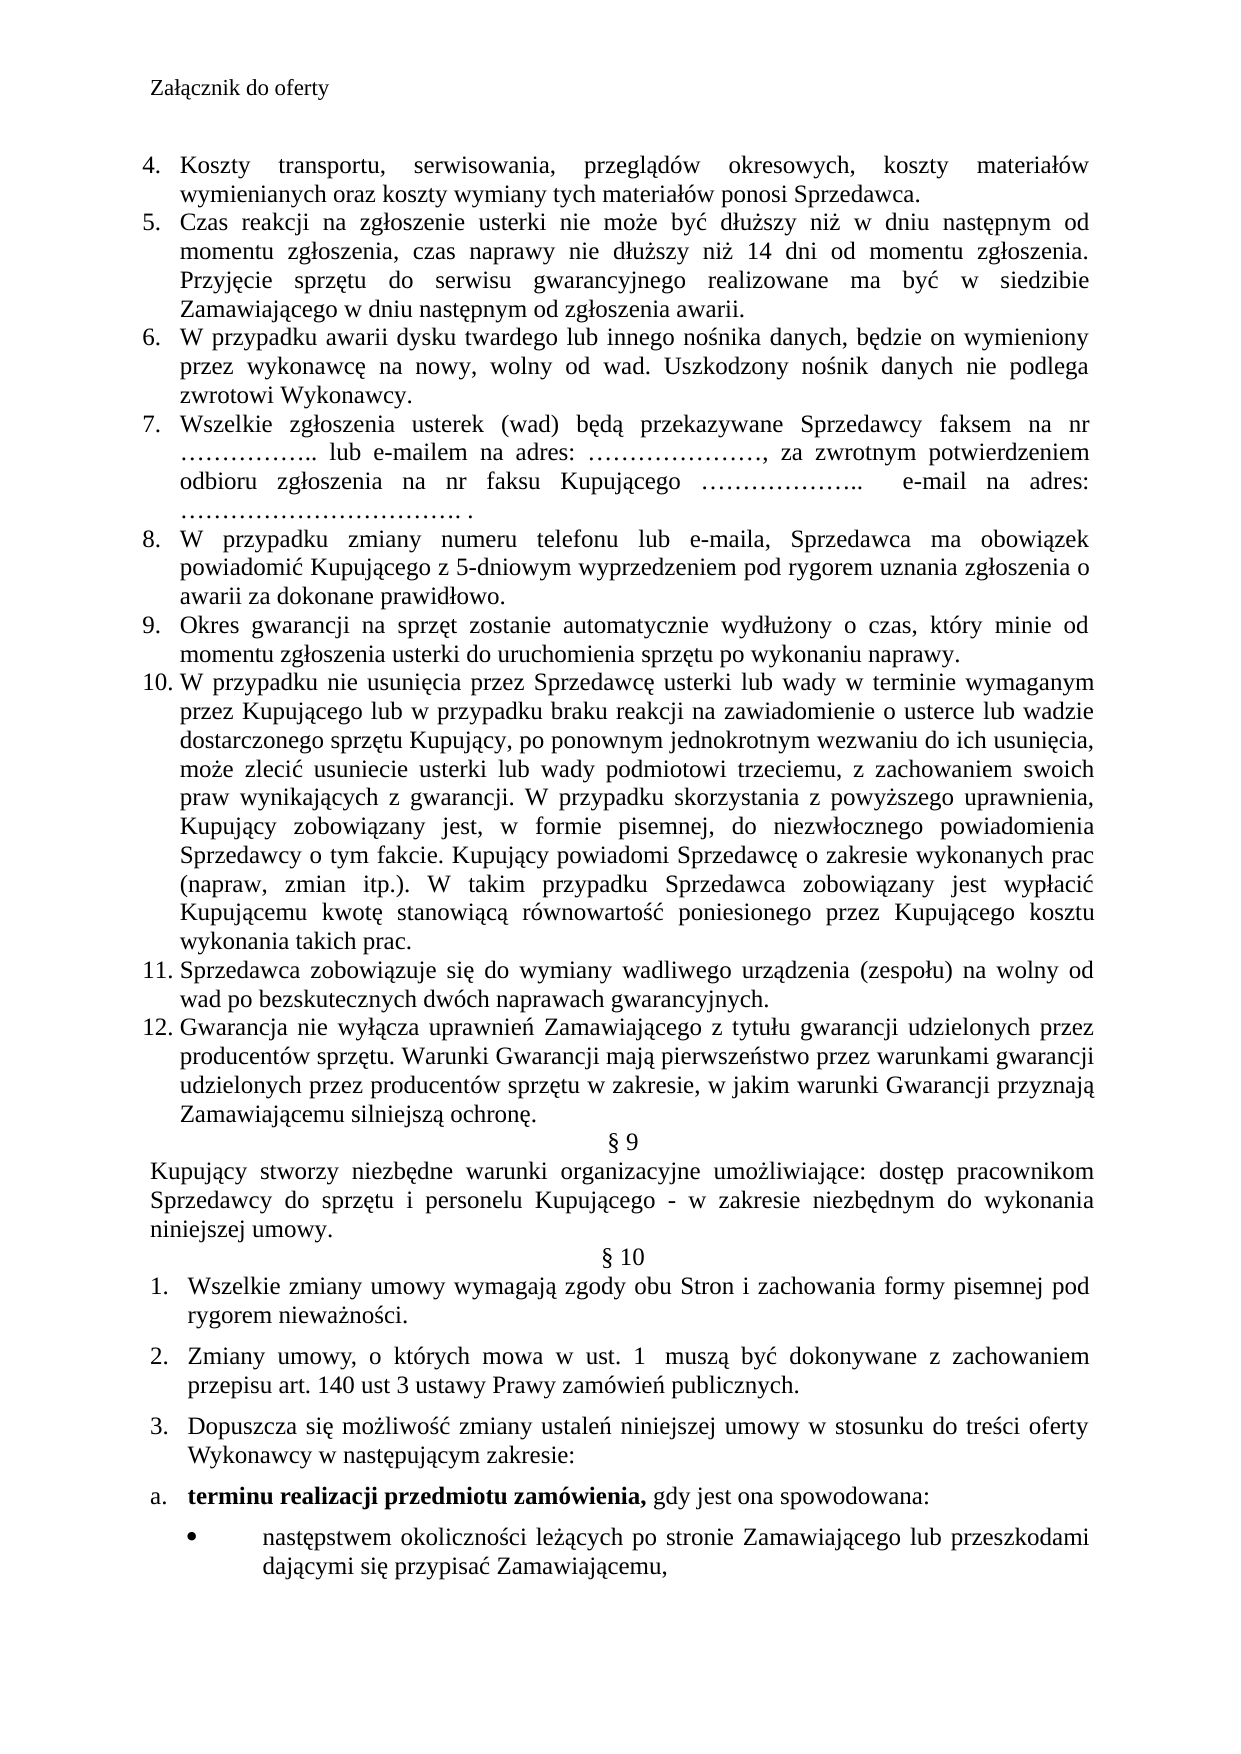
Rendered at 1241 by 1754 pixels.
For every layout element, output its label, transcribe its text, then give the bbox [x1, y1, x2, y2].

list Okres gwarancji na sprzęt zostanie automatycznie wydłużony o czas, który minie od momentu zgłoszenia usterki do uruchomienia sprzętu po wykonaniu naprawy. [142, 610, 1090, 667]
list W przypadku awarii dysku twardego lub innego nośnika danych, będzie on wymieniony przez wykonawcę na nowy, wolny od wad. Uszkodzony nośnik danych nie podlega zwrotowi Wykonawcy. [142, 322, 1090, 409]
text § 9 [150, 1127, 1095, 1156]
list W przypadku zmiany numeru telefonu lub e-maila, Sprzedawca ma obowiązek powiadomić Kupującego z 5-dniowym wyprzedzeniem pod rygorem uznania zgłoszenia o awarii za dokonane prawidłowo. [142, 524, 1090, 610]
list Dopuszcza się możliwość zmiany ustaleń niniejszej umowy w stosunku do treści oferty Wykonawcy w następującym zakresie: [150, 1411, 1090, 1469]
text § 10 [150, 1242, 1095, 1271]
text Kupujący stworzy niezbędne warunki organizacyjne umożliwiające: dostęp pracownikom Sprzedawcy do sprzętu i personelu Kupującego - w zakresie niezbędnym do wykonania niniejszej umowy. [150, 1156, 1095, 1242]
list Koszty transportu, serwisowania, przeglądów okresowych, koszty materiałów wymienianych oraz koszty wymiany tych materiałów ponosi Sprzedawca. [142, 150, 1090, 207]
list Wszelkie zmiany umowy wymagają zgody obu Stron i zachowania formy pisemnej pod rygorem nieważności. [150, 1271, 1090, 1329]
list terminu realizacji przedmiotu zamówienia, gdy jest ona spowodowana: [150, 1481, 1090, 1510]
list następstwem okoliczności leżących po stronie Zamawiającego lub przeszkodami dającymi się przypisać Zamawiającemu, [187, 1522, 1090, 1580]
list Wszelkie zgłoszenia usterek (wad) będą przekazywane Sprzedawcy faksem na nr …………….. lub e-mailem na adres: …………………, za zwrotnym potwierdzeniem odbioru zgłoszenia na nr faksu Kupującego ……………….. e-mail na adres: ……………………………. . [142, 409, 1090, 524]
list Zmiany umowy, o których mowa w ust. 1 muszą być dokonywane z zachowaniem przepisu art. 140 ust 3 ustawy Prawy zamówień publicznych. [150, 1341, 1090, 1399]
list Czas reakcji na zgłoszenie usterki nie może być dłuższy niż w dniu następnym od momentu zgłoszenia, czas naprawy nie dłuższy niż 14 dni od momentu zgłoszenia. Przyjęcie sprzętu do serwisu gwarancyjnego realizowane ma być w siedzibie Zamawiającego w dniu następnym od zgłoszenia awarii. [142, 207, 1090, 322]
list Sprzedawca zobowiązuje się do wymiany wadliwego urządzenia (zespołu) na wolny od wad po bezskutecznych dwóch naprawach gwarancyjnych. [142, 955, 1095, 1012]
list W przypadku nie usunięcia przez Sprzedawcę usterki lub wady w terminie wymaganym przez Kupującego lub w przypadku braku reakcji na zawiadomienie o usterce lub wadzie dostarczonego sprzętu Kupujący, po ponownym jednokrotnym wezwaniu do ich usunięcia, może zlecić usuniecie usterki lub wady podmiotowi trzeciemu, z zachowaniem swoich praw wynikających z gwarancji. W przypadku skorzystania z powyższego uprawnienia, Kupujący zobowiązany jest, w formie pisemnej, do niezwłocznego powiadomienia Sprzedawcy o tym fakcie. Kupujący powiadomi Sprzedawcę o zakresie wykonanych prac (napraw, zmian itp.). W takim przypadku Sprzedawca zobowiązany jest wypłacić Kupującemu kwotę stanowiącą równowartość poniesionego przez Kupującego kosztu wykonania takich prac. [142, 667, 1095, 955]
list Gwarancja nie wyłącza uprawnień Zamawiającego z tytułu gwarancji udzielonych przez producentów sprzętu. Warunki Gwarancji mają pierwszeństwo przez warunkami gwarancji udzielonych przez producentów sprzętu w zakresie, w jakim warunki Gwarancji przyznają Zamawiającemu silniejszą ochronę. [142, 1012, 1095, 1127]
